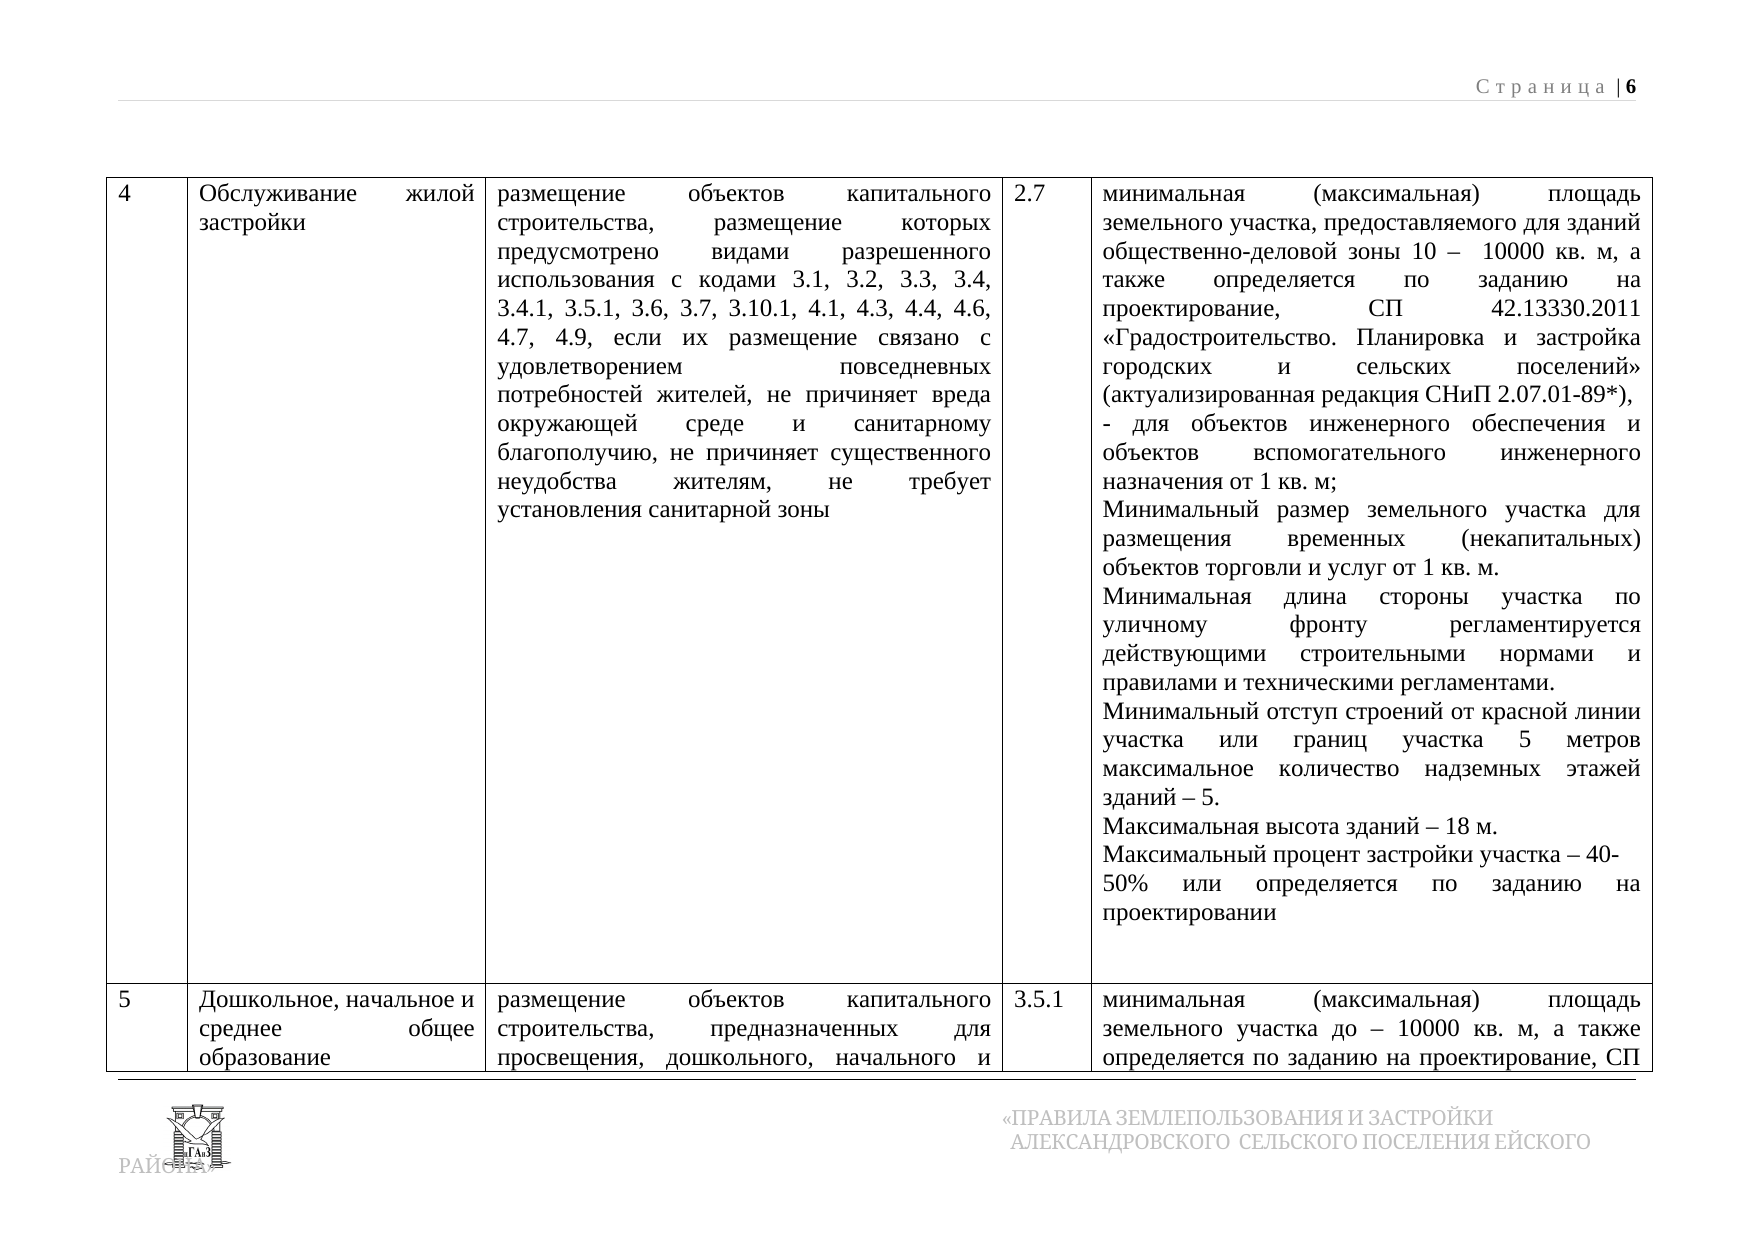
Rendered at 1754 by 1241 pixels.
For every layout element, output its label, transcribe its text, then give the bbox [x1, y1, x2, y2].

picture [164, 1159, 173, 1171]
picture [162, 1103, 232, 1171]
table_cell 4 [107, 178, 187, 983]
table_cell Обслуживание жилой застройки [188, 178, 485, 983]
table_cell размещение объектов капитального строительства, размещение которых предусмотрено видами разрешенного использования с кодами 3.1, 3.2, 3.3, 3.4, 3.4.1, 3.5.1, 3.6, 3.7, 3.10.1, 4.1, 4.3, 4.4, 4.6, 4.7, 4.9, если их размещение связано с удовлетворением повседневных потребностей жителей, не причиняет вреда окружающей среде и санитарному благополучию, не причиняет существенного неудобства жителям, не требует установления санитарной зоны [486, 178, 1002, 983]
table_cell минимальная (максимальная) площадь земельного участка, предоставляемого для зданий общественно-деловой зоны 10 – 10000 кв. м, а также определяется по заданию на проектирование, СП 42.13330.2011 «Градостроительство. Планировка и застройка городских и сельских поселений» (актуализированная редакция СНиП 2.07.01-89*), - для объектов инженерного обеспечения и объектов вспомогательного инженерного назначения от 1 кв. м; Минимальный размер земельного участка для размещения временных (некапитальных) объектов торговли и услуг от 1 кв. м. Минимальная длина стороны участка по уличному фронту регламентируется действующими строительными нормами и правилами и техническими регламентами. Минимальный отступ строений от красной линии участка или границ участка 5 метров максимальное количество надземных этажей зданий – 5. Максимальная высота зданий – 18 м. Максимальный процент застройки участка – 40- 50% или определяется по заданию на проектировании [1092, 178, 1652, 983]
table_cell 2.7 [1003, 178, 1091, 983]
table_cell 5 [107, 984, 187, 1071]
table_cell Дошкольное, начальное и среднее общее образование [188, 984, 485, 1071]
table_cell 3.5.1 [1003, 984, 1091, 1071]
